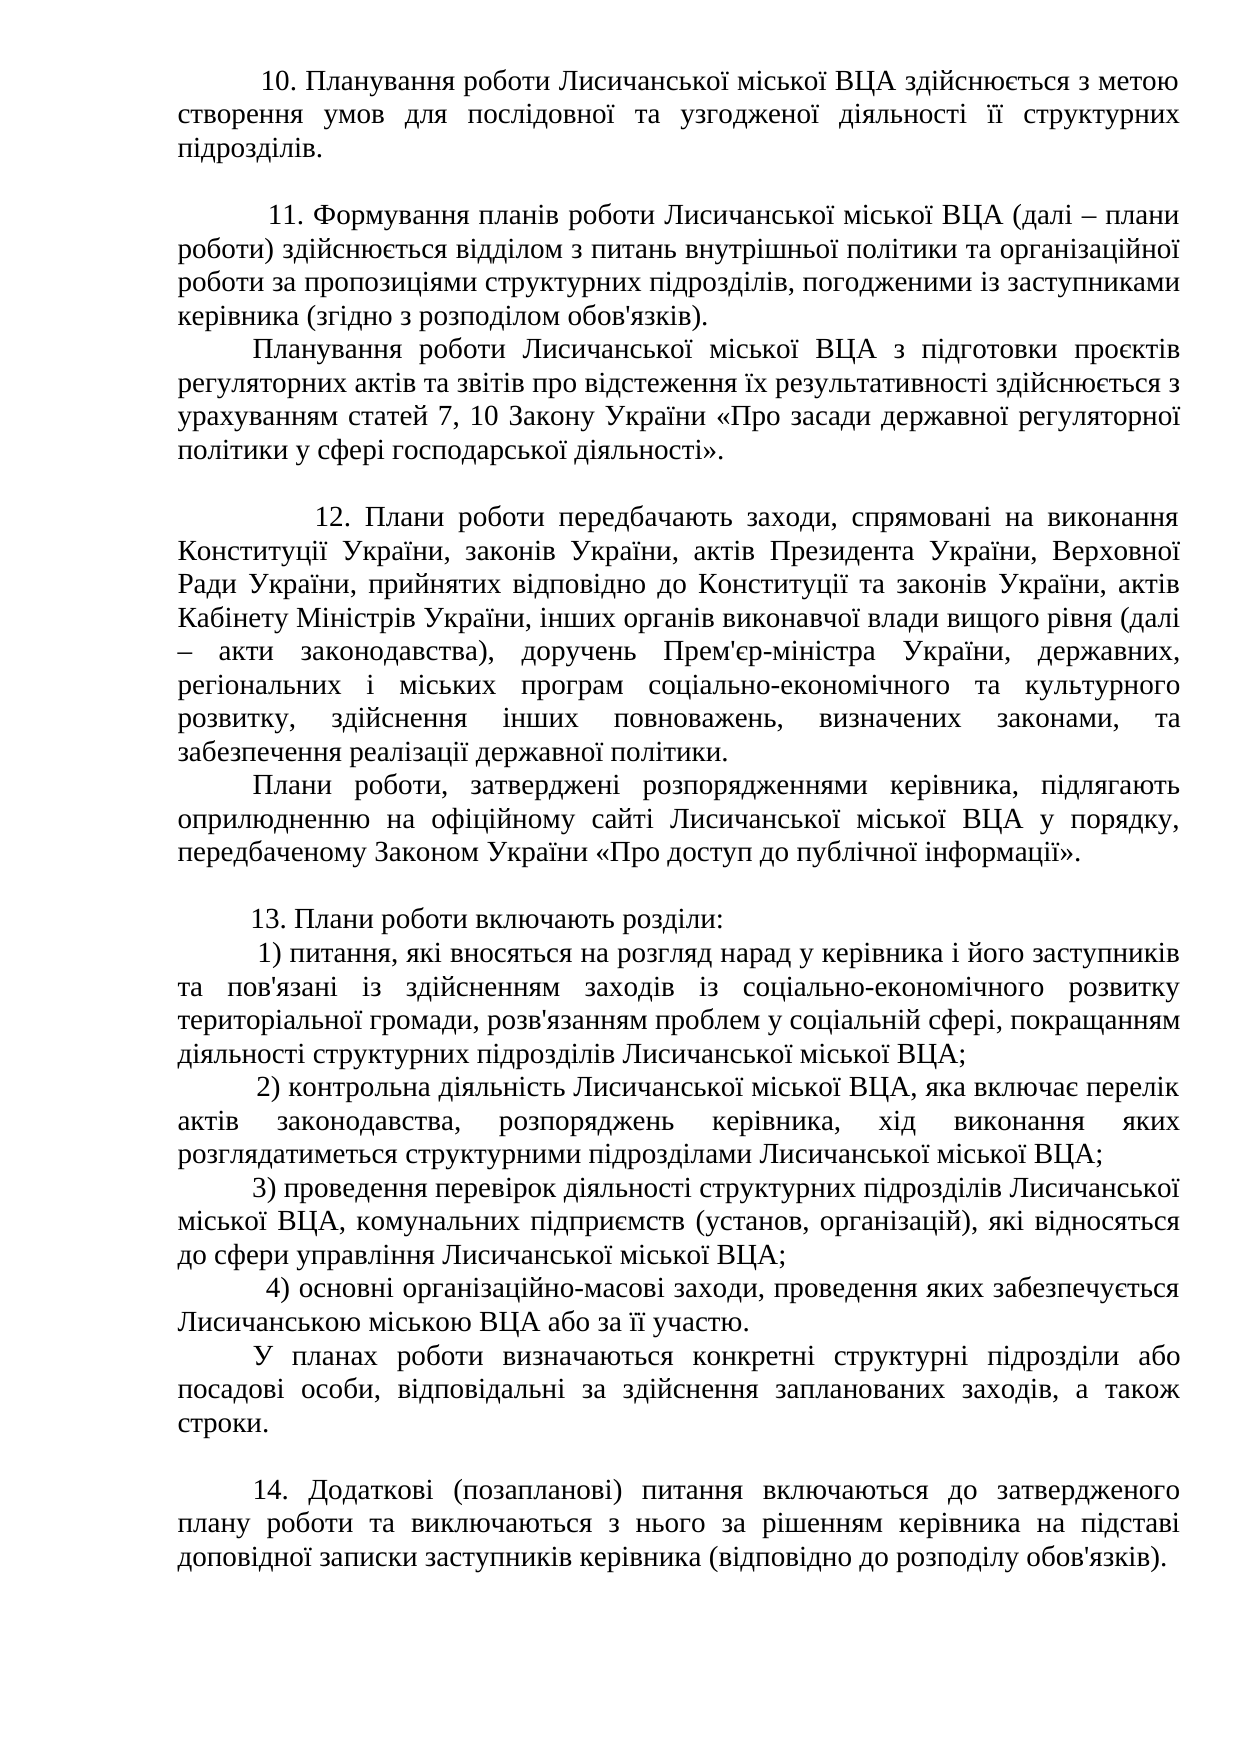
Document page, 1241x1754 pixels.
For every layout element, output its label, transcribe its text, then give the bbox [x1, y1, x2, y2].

text Планування роботи Лисичанської міської ВЦА з підготовки проєктів регуляторних актів та звітів про відстеження їх результативності здійснюється з урахуванням статей 7, 10 Закону України «Про засади державної регуляторної політики у сфері господарської діяльності». [177, 331, 1181, 466]
text 4) основні організаційно-масові заходи, проведення яких забезпечується Лисичанською міською ВЦА або за її участю. [177, 1271, 1181, 1338]
text Плани роботи, затверджені розпорядженнями керівника, підлягають оприлюдненню на офіційному сайті Лисичанської міської ВЦА у порядку, передбаченому Законом України «Про доступ до публічної інформації». [177, 767, 1181, 868]
text 11. Формування планів роботи Лисичанської міської ВЦА (далі – плани роботи) здійснюється відділом з питань внутрішньої політики та організаційної роботи за пропозиціями структурних підрозділів, погодженими із заступниками керівника (згідно з розподілом обов'язків). [177, 197, 1181, 331]
text 1) питання, які вносяться на розгляд нарад у керівника і його заступників та пов'язані із здійсненням заходів із соціально-економічного розвитку територіальної громади, розв'язанням проблем у соціальній сфері, покращанням діяльності структурних підрозділів Лисичанської міської ВЦА; [177, 935, 1181, 1069]
text У планах роботи визначаються конкретні структурні підрозділи або посадові особи, відповідальні за здійснення запланованих заходів, а також строки. [177, 1338, 1181, 1438]
text 3) проведення перевірок діяльності структурних підрозділів Лисичанської міської ВЦА, комунальних підприємств (установ, організацій), які відносяться до сфери управління Лисичанської міської ВЦА; [177, 1170, 1181, 1271]
text 14. Додаткові (позапланові) питання включаються до затвердженого плану роботи та виключаються з нього за рішенням керівника на підставі доповідної записки заступників керівника (відповідно до розподілу обов'язків). [177, 1472, 1181, 1572]
text 10. Планування роботи Лисичанської міської ВЦА здійснюється з метою створення умов для послідовної та узгодженої діяльності її структурних підрозділів. [177, 63, 1181, 164]
text 13. Плани роботи включають розділи: [177, 902, 1181, 935]
text 2) контрольна діяльність Лисичанської міської ВЦА, яка включає перелік актів законодавства, розпоряджень керівника, хід виконання яких розглядатиметься структурними підрозділами Лисичанської міської ВЦА; [177, 1069, 1181, 1170]
text 12. Плани роботи передбачають заходи, спрямовані на виконання Конституції України, законів України, актів Президента України, Верховної Ради України, прийнятих відповідно до Конституції та законів України, актів Кабінету Міністрів України, інших органів виконавчої влади вищого рівня (далі – акти законодавства), доручень Прем'єр-міністра України, державних, регіональних і міських програм соціально-економічного та культурного розвитку, здійснення інших повноважень, визначених законами, та забезпечення реалізації державної політики. [177, 499, 1181, 767]
